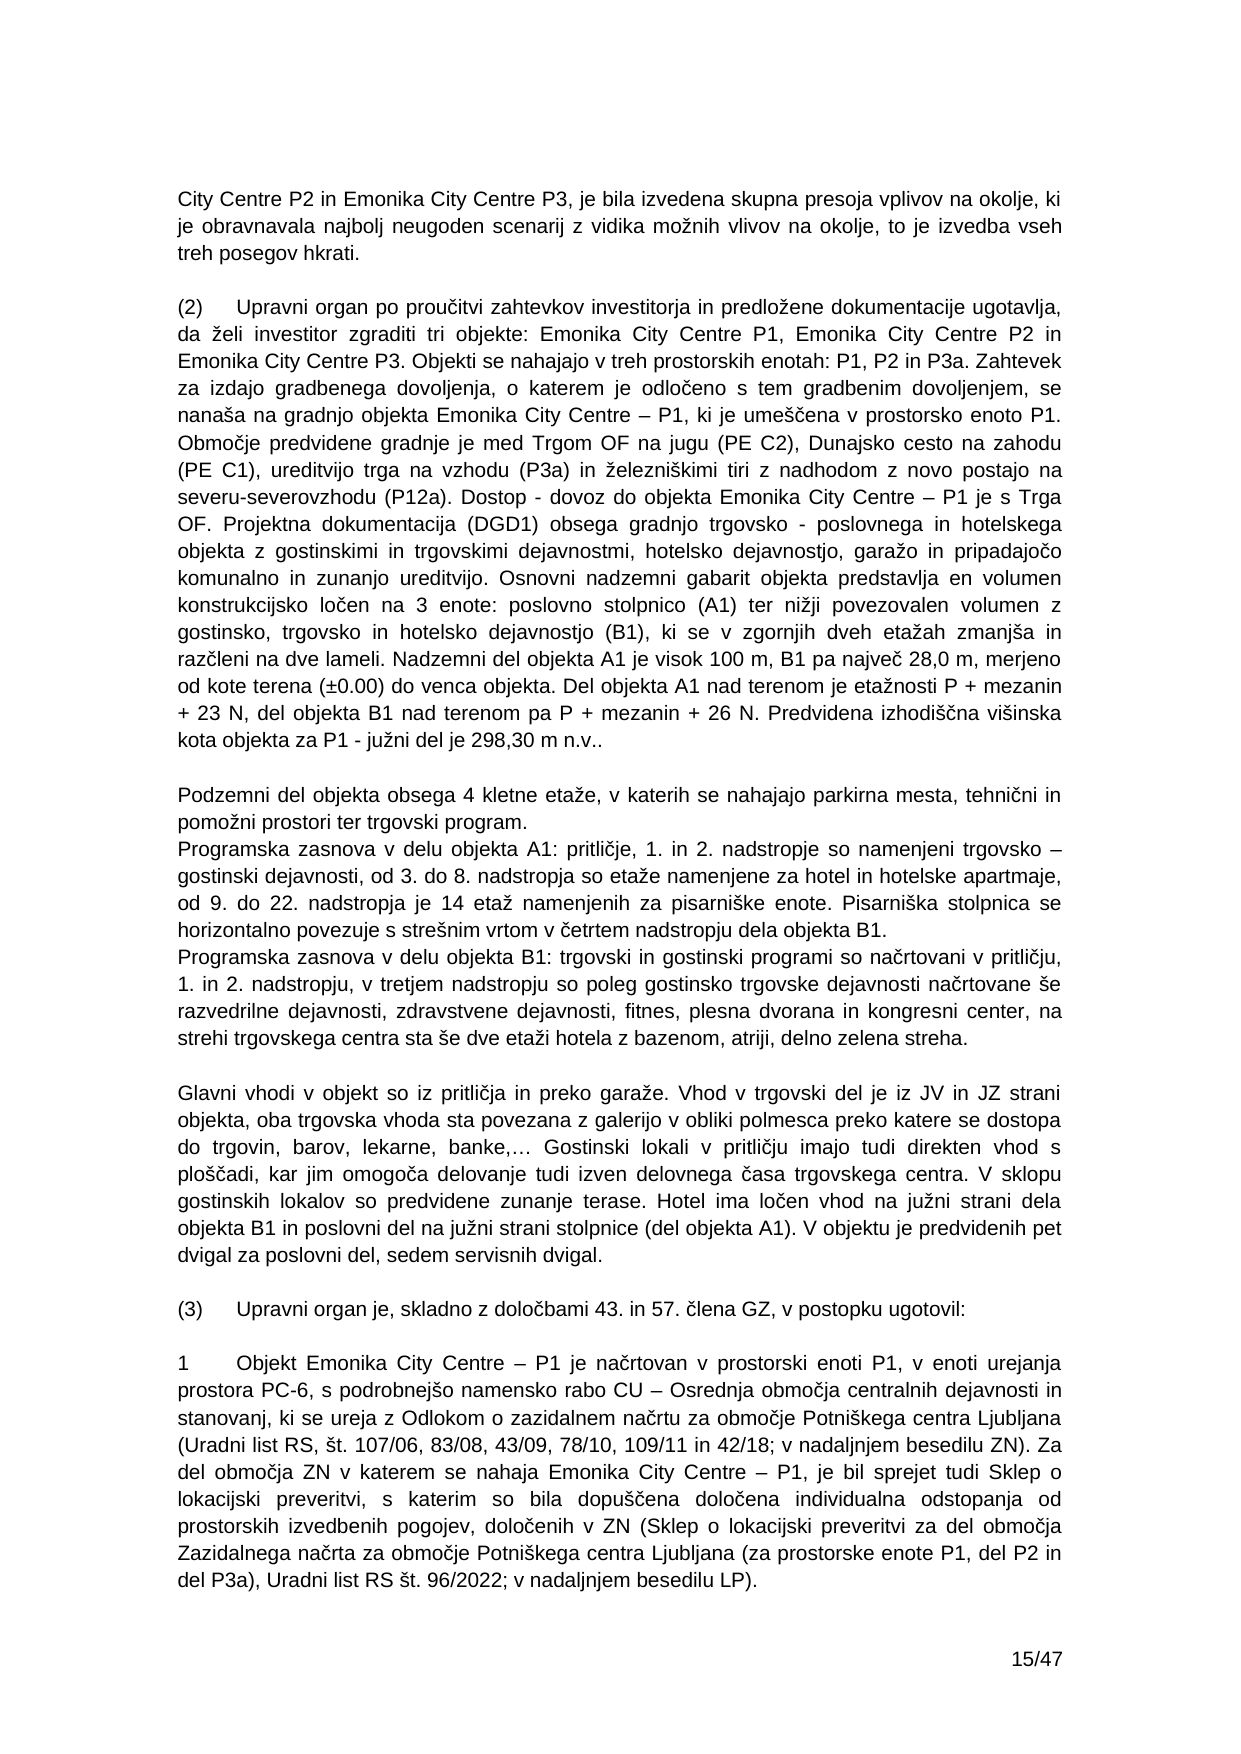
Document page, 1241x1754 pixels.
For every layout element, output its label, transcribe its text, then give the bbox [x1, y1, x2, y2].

list Podzemni del objekta obsega 4 kletne etaže, v katerih se nahajajo parkirna mesta, tehnični in pomožni prostori ter trgovski program. [177, 780, 1063, 834]
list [177, 184, 1063, 266]
list Glavni vhodi v objekt so iz pritličja in preko garaže. Vhod v trgovski del je iz JV in JZ strani objekta, oba trgovska vhoda sta povezana z galerijo v obliki polmesca preko katere se dostopa do trgovin, barov, lekarne, banke,… Gostinski lokali v pritličju imajo tudi direkten vhod s ploščadi, kar jim omogoča delovanje tudi izven delovnega časa trgovskega centra. V sklopu gostinskih lokalov so predvidene zunanje terase. Hotel ima ločen vhod na južni strani dela objekta B1 in poslovni del na južni strani stolpnice (del objekta A1). V objektu je predvidenih pet dvigal za poslovni del, sedem servisnih dvigal. [177, 1078, 1063, 1268]
text Upravni organ je, skladno z določbami 43. in 57. člena GZ, v postopku ugotovil: [177, 1295, 1063, 1322]
list Programska zasnova v delu objekta B1: trgovski in gostinski programi so načrtovani v pritličju, 1. in 2. nadstropju, v tretjem nadstropju so poleg gostinsko trgovske dejavnosti načrtovane še razvedrilne dejavnosti, zdravstvene dejavnosti, fitnes, plesna dvorana in kongresni center, na strehi trgovskega centra sta še dve etaži hotela z bazenom, atriji, delno zelena streha. [177, 943, 1063, 1051]
list Programska zasnova v delu objekta A1: pritličje, 1. in 2. nadstropje so namenjeni trgovsko – gostinski dejavnosti, od 3. do 8. nadstropja so etaže namenjene za hotel in hotelske apartmaje, od 9. do 22. nadstropja je 14 etaž namenjenih za pisarniške enote. Pisarniška stolpnica se horizontalno povezuje s strešnim vrtom v četrtem nadstropju dela objekta B1. [177, 834, 1063, 943]
text Upravni organ po proučitvi zahtevkov investitorja in predložene dokumentacije ugotavlja, da želi investitor zgraditi tri objekte: Emonika City Centre P1, Emonika City Centre P2 in Emonika City Centre P3. Objekti se nahajajo v treh prostorskih enotah: P1, P2 in P3a. Zahtevek za izdajo gradbenega dovoljenja, o katerem je odločeno s tem gradbenim dovoljenjem, se nanaša na gradnjo objekta Emonika City Centre – P1, ki je umeščena v prostorsko enoto P1. Območje predvidene gradnje je med Trgom OF na jugu (PE C2), Dunajsko cesto na zahodu (PE C1), ureditvijo trga na vzhodu (P3a) in železniškimi tiri z nadhodom z novo postajo na severu-severovzhodu (P12a). Dostop - dovoz do objekta Emonika City Centre – P1 je s Trga OF. Projektna dokumentacija (DGD1) obsega gradnjo trgovsko - poslovnega in hotelskega objekta z gostinskimi in trgovskimi dejavnostmi, hotelsko dejavnostjo, garažo in pripadajočo komunalno in zunanjo ureditvijo. Osnovni nadzemni gabarit objekta predstavlja en volumen konstrukcijsko ločen na 3 enote: poslovno stolpnico (A1) ter nižji povezovalen volumen z gostinsko, trgovsko in hotelsko dejavnostjo (B1), ki se v zgornjih dveh etažah zmanjša in razčleni na dve lameli. Nadzemni del objekta A1 je visok 100 m, B1 pa največ 28,0 m, merjeno od kote terena (±0.00) do venca objekta. Del objekta A1 nad terenom je etažnosti P + mezanin + 23 N, del objekta B1 nad terenom pa P + mezanin + 26 N. Predvidena izhodiščna višinska kota objekta za P1 - južni del je 298,30 m n.v.. [177, 293, 1063, 753]
text Objekt Emonika City Centre – P1 je načrtovan v prostorski enoti P1, v enoti urejanja prostora PC-6, s podrobnejšo namensko rabo CU – Osrednja območja centralnih dejavnosti in stanovanj, ki se ureja z Odlokom o zazidalnem načrtu za območje Potniškega centra Ljubljana (Uradni list RS, št. 107/06, 83/08, 43/09, 78/10, 109/11 in 42/18; v nadaljnjem besedilu ZN). Za del območja ZN v katerem se nahaja Emonika City Centre – P1, je bil sprejet tudi Sklep o lokacijski preveritvi, s katerim so bila dopuščena določena individualna odstopanja od prostorskih izvedbenih pogojev, določenih v ZN (Sklep o lokacijski preveritvi za del območja Zazidalnega načrta za območje Potniškega centra Ljubljana (za prostorske enote P1, del P2 in del P3a), Uradni list RS št. 96/2022; v nadaljnjem besedilu LP). [177, 1349, 1063, 1593]
